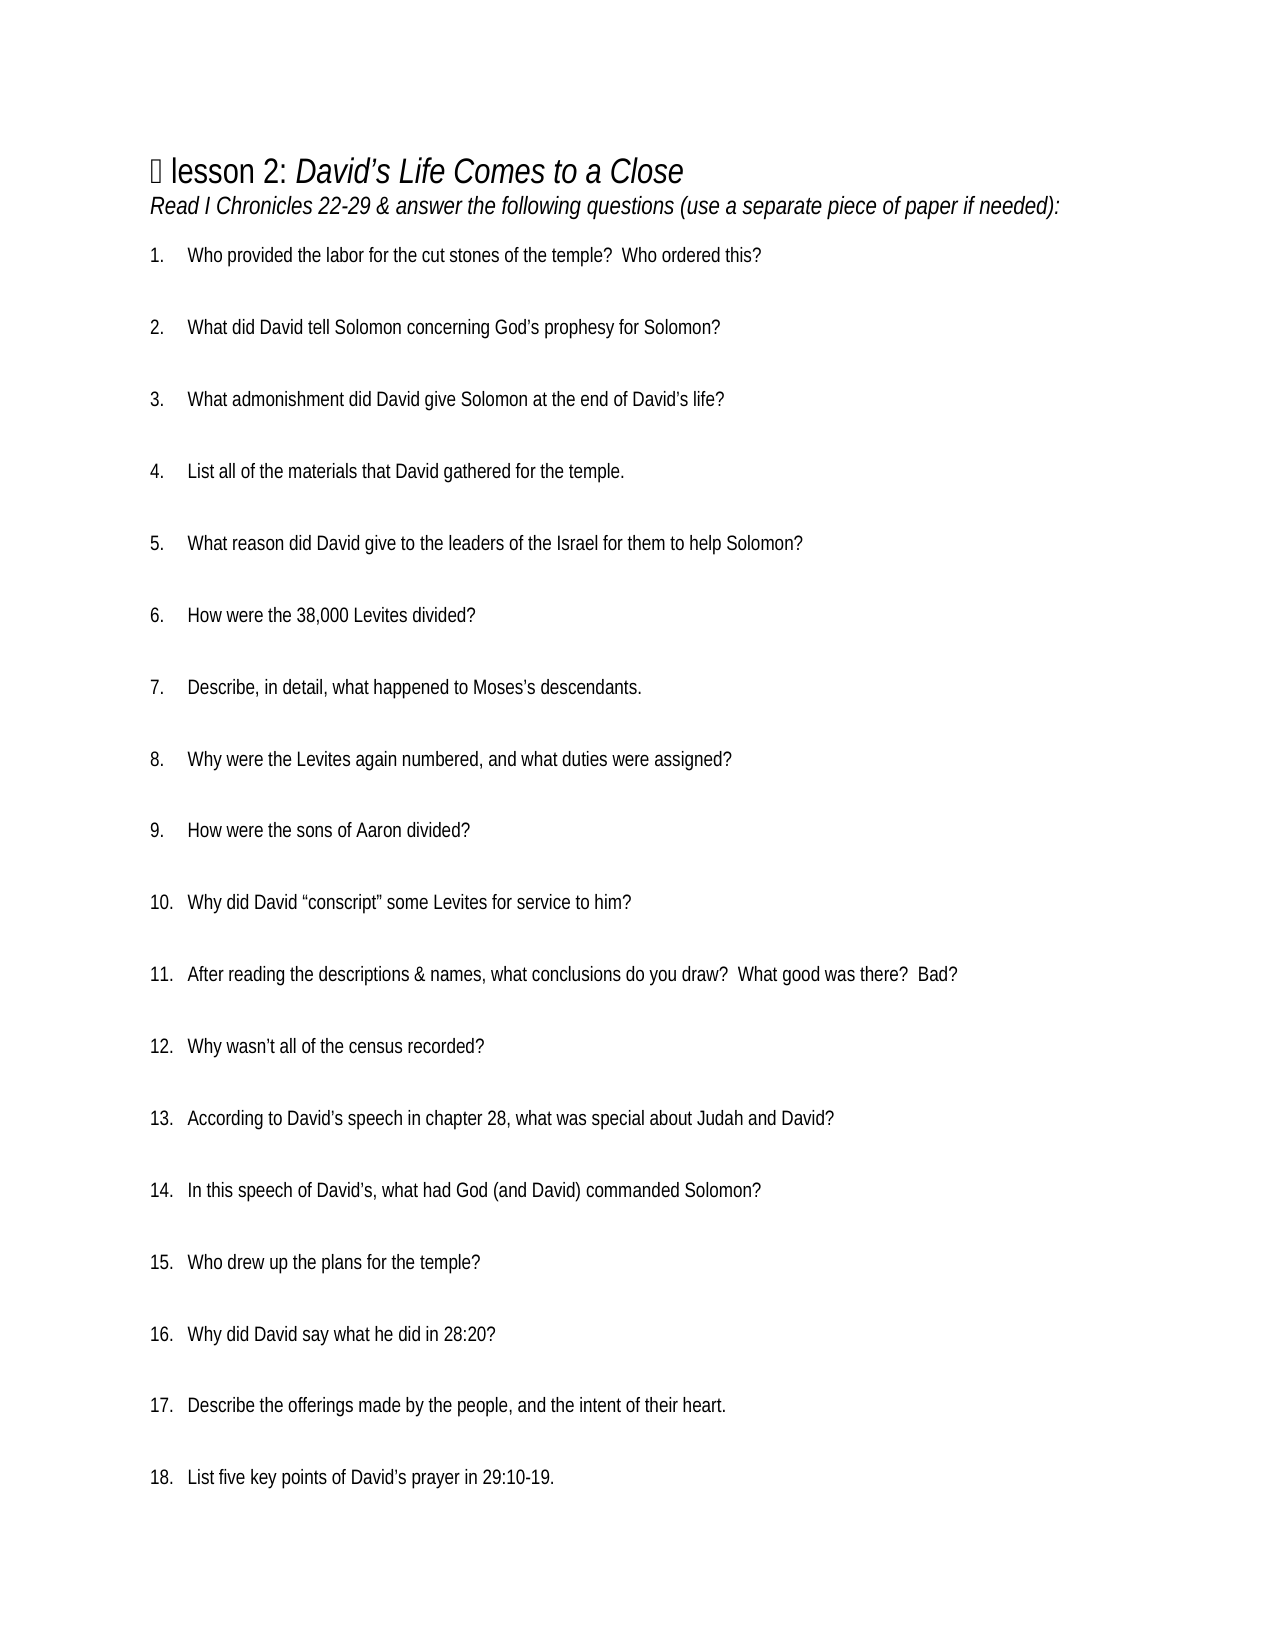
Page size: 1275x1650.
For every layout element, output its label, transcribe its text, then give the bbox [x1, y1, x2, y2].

list Describe the offerings made by the people, and the intent of their heart. [150, 1393, 1125, 1417]
list Describe, in detail, what happened to Moses’s descendants. [150, 674, 1125, 698]
list Why were the Levites again numbered, and what duties were assigned? [150, 746, 1125, 770]
list List all of the materials that David gathered for the temple. [150, 459, 1125, 483]
list Who provided the labor for the cut stones of the temple? Who ordered this? [150, 243, 1125, 267]
list How were the sons of Aaron divided? [150, 818, 1125, 842]
list What reason did David give to the leaders of the Israel for them to help Solomon? [150, 531, 1125, 555]
text Read I Chronicles 22-29 & answer the following questions (use a separate piece of paper if needed): [150, 191, 1125, 219]
list According to David’s speech in chapter 28, what was special about Judah and David? [150, 1106, 1125, 1130]
list What admonishment did David give Solomon at the end of David’s life? [150, 387, 1125, 411]
list Why wasn’t all of the census recorded? [150, 1034, 1125, 1058]
list After reading the descriptions & names, what conclusions do you draw? What good was there? Bad? [150, 962, 1125, 986]
list How were the 38,000 Levites divided? [150, 603, 1125, 627]
list Why did David say what he did in 28:20? [150, 1321, 1125, 1345]
list Who drew up the plans for the temple? [150, 1249, 1125, 1273]
list Why did David “conscript” some Levites for service to him? [150, 890, 1125, 914]
list List five key points of David’s prayer in 29:10-19. [150, 1465, 1125, 1489]
list What did David tell Solomon concerning God’s prophesy for Solomon? [150, 315, 1125, 339]
list In this speech of David’s, what had God (and David) commanded Solomon? [150, 1178, 1125, 1202]
text lesson 2: David’s Life Comes to a Close [150, 150, 1125, 191]
